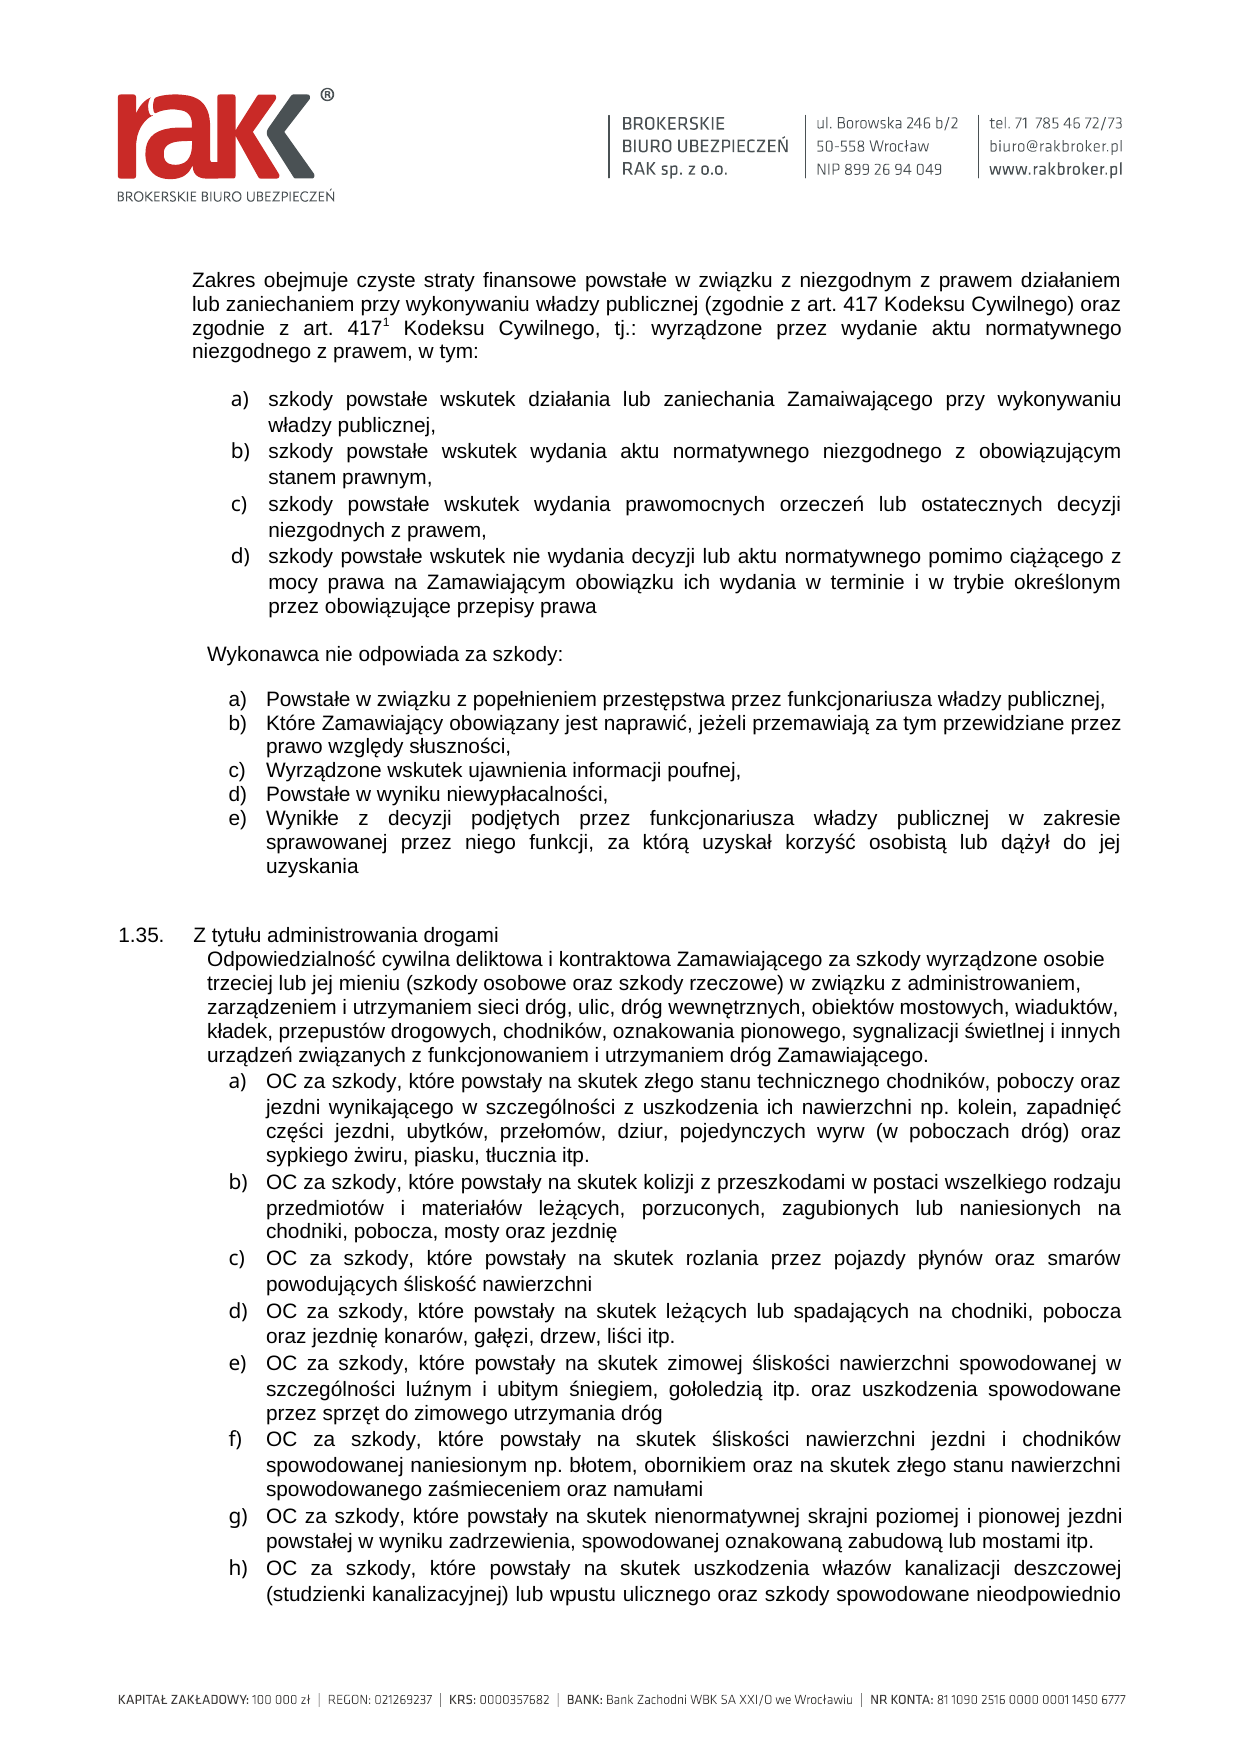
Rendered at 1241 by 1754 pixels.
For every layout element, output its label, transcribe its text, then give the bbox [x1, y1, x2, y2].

list OC za szkody, które powstały na skutek leżących lub spadających na chodniki, pobocza oraz jezdnię konarów, gałęzi, drzew, liści itp. [228, 1296, 1122, 1348]
list OC za szkody, które powstały na skutek zimowej śliskości nawierzchni spowodowanej w szczególności luźnym i ubitym śniegiem, gołoledzią itp. oraz uszkodzenia spowodowane przez sprzęt do zimowego utrzymania dróg [228, 1348, 1122, 1424]
list szkody powstałe wskutek nie wydania decyzji lub aktu normatywnego pomimo ciążącego z mocy prawa na Zamawiającym obowiązku ich wydania w terminie i w trybie określonym przez obowiązujące przepisy prawa [231, 541, 1122, 618]
list Wynikłe z decyzji podjętych przez funkcjonariusza władzy publicznej w zakresie sprawowanej przez niego funkcji, za którą uzyskał korzyść osobistą lub dążył do jej uzyskania [228, 806, 1122, 878]
list Które Zamawiający obowiązany jest naprawić, jeżeli przemawiają za tym przewidziane przez prawo względy słuszności, [228, 710, 1122, 758]
list OC za szkody, które powstały na skutek złego stanu technicznego chodników, poboczy oraz jezdni wynikającego w szczególności z uszkodzenia ich nawierzchni np. kolein, zapadnięć części jezdni, ubytków, przełomów, dziur, pojedynczych wyrw (w poboczach dróg) oraz sypkiego żwiru, piasku, tłucznia itp. [228, 1067, 1122, 1167]
list szkody powstałe wskutek działania lub zaniechania Zamaiwającego przy wykonywaniu władzy publicznej, [231, 384, 1122, 437]
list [228, 1553, 1122, 1606]
text Odpowiedzialność cywilna deliktowa i kontraktowa Zamawiającego za szkody wyrządzone osobie trzeciej lub jej mieniu (szkody osobowe oraz szkody rzeczowe) w związku z administrowaniem, zarządzeniem i utrzymaniem sieci dróg, ulic, dróg wewnętrznych, obiektów mostowych, wiaduktów, kładek, przepustów drogowych, chodników, oznakowania pionowego, sygnalizacji świetlnej i innych urządzeń związanych z funkcjonowaniem i utrzymaniem dróg Zamawiającego. [207, 947, 1122, 1067]
list OC za szkody, które powstały na skutek kolizji z przeszkodami w postaci wszelkiego rodzaju przedmiotów i materiałów leżących, porzuconych, zagubionych lub naniesionych na chodniki, pobocza, mosty oraz jezdnię [228, 1167, 1122, 1243]
list OC za szkody, które powstały na skutek nienormatywnej skrajni poziomej i pionowej jezdni powstałej w wyniku zadrzewienia, spowodowanej oznakowaną zabudową lub mostami itp. [228, 1501, 1122, 1553]
text Wykonawca nie odpowiada za szkody: [154, 642, 1122, 666]
list Z tytułu administrowania drogami [118, 923, 1122, 947]
text Zakres obejmuje czyste straty finansowe powstałe w związku z niezgodnym z prawem działaniem lub zaniechaniem przy wykonywaniu władzy publicznej (zgodnie z art. 417 Kodeksu Cywilnego) oraz zgodnie z art. 4171 Kodeksu Cywilnego, tj.: wyrządzone przez wydanie aktu normatywnego niezgodnego z prawem, w tym: [192, 267, 1122, 363]
list Powstałe w związku z popełnieniem przestępstwa przez funkcjonariusza władzy publicznej, [228, 686, 1122, 710]
list OC za szkody, które powstały na skutek rozlania przez pojazdy płynów oraz smarów powodujących śliskość nawierzchni [228, 1243, 1122, 1296]
list Powstałe w wyniku niewypłacalności, [228, 782, 1122, 806]
list OC za szkody, które powstały na skutek śliskości nawierzchni jezdni i chodników spowodowanej naniesionym np. błotem, obornikiem oraz na skutek złego stanu nawierzchni spowodowanego zaśmieceniem oraz namułami [228, 1424, 1122, 1501]
list szkody powstałe wskutek wydania aktu normatywnego niezgodnego z obowiązującym stanem prawnym, [231, 437, 1122, 489]
list szkody powstałe wskutek wydania prawomocnych orzeczeń lub ostatecznych decyzji niezgodnych z prawem, [231, 489, 1122, 541]
list Wyrządzone wskutek ujawnienia informacji poufnej, [228, 758, 1122, 782]
